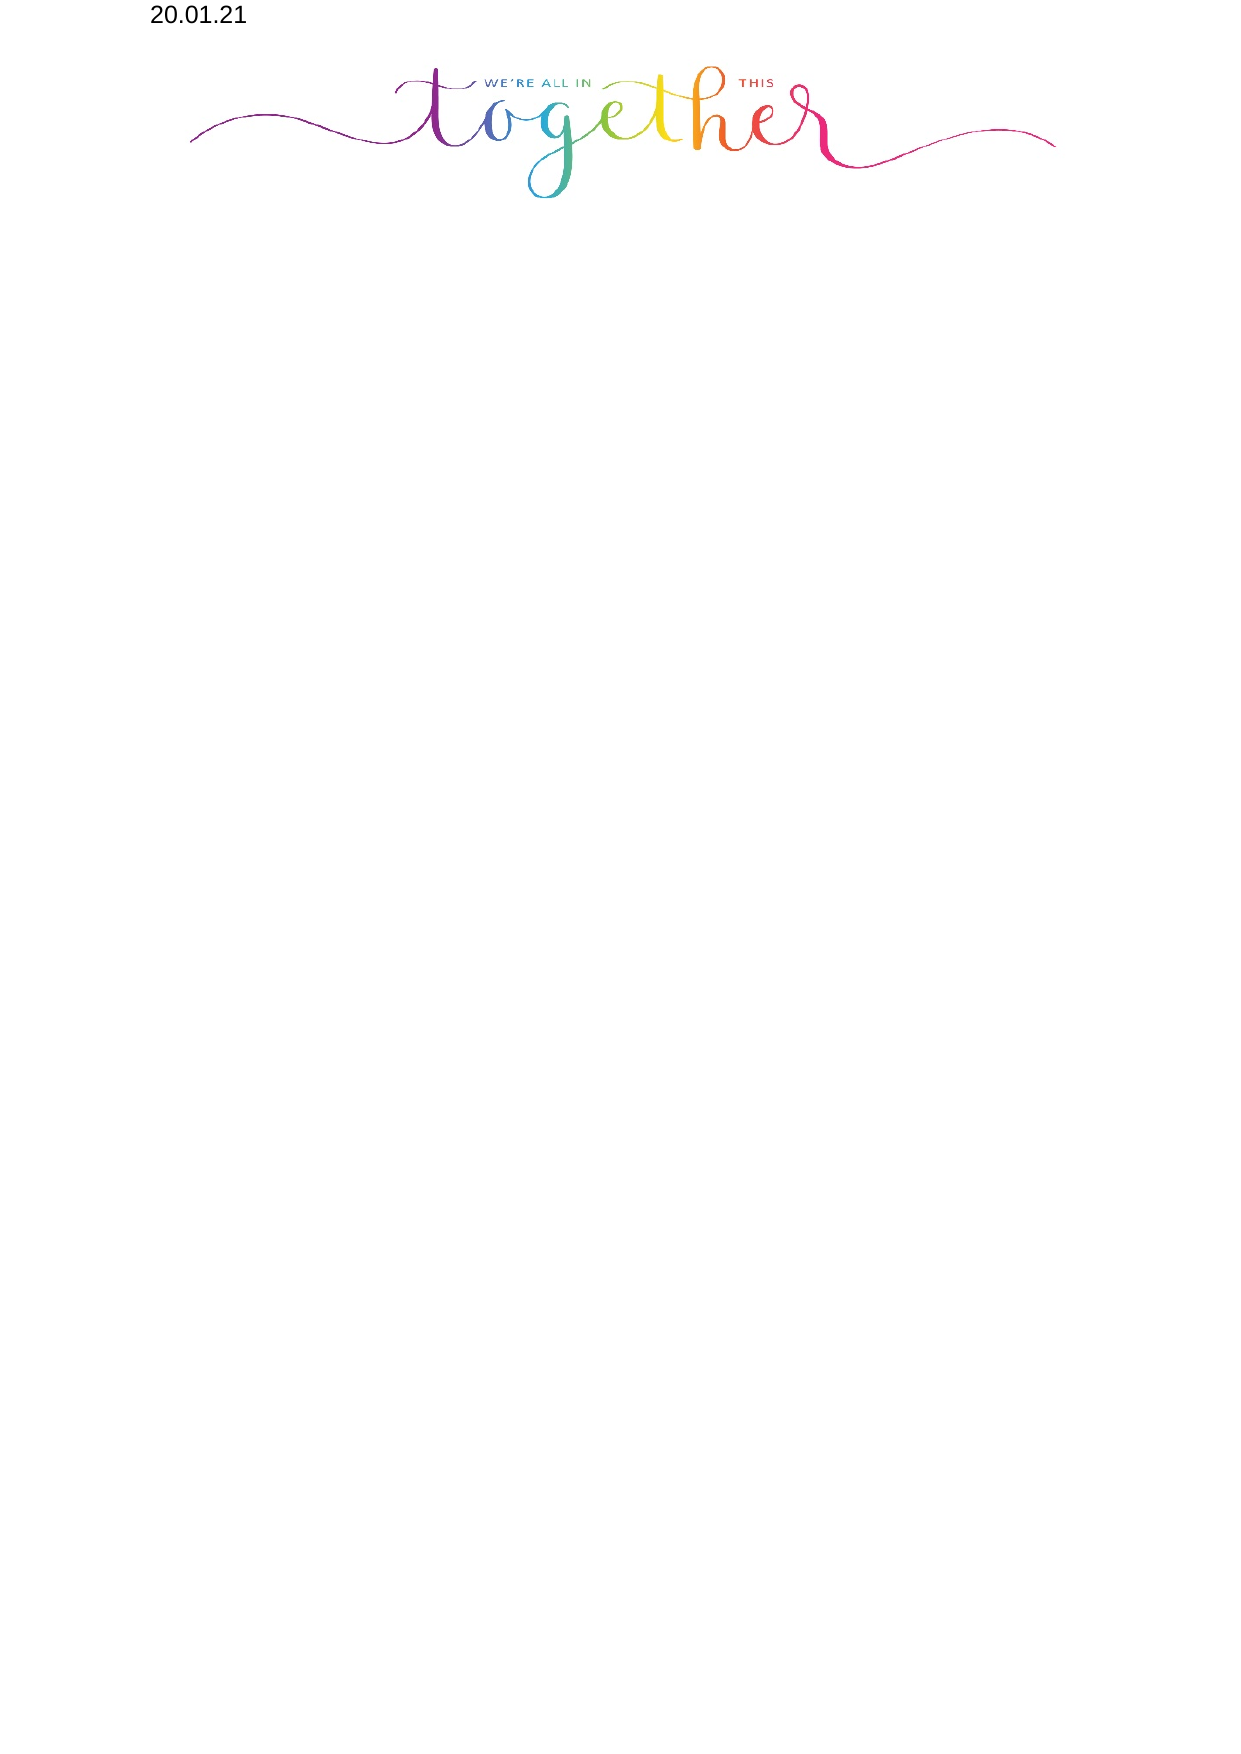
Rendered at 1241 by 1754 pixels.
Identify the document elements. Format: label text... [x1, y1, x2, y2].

text 20.01.21 [150, 0, 1090, 29]
picture [171, 46, 1072, 214]
